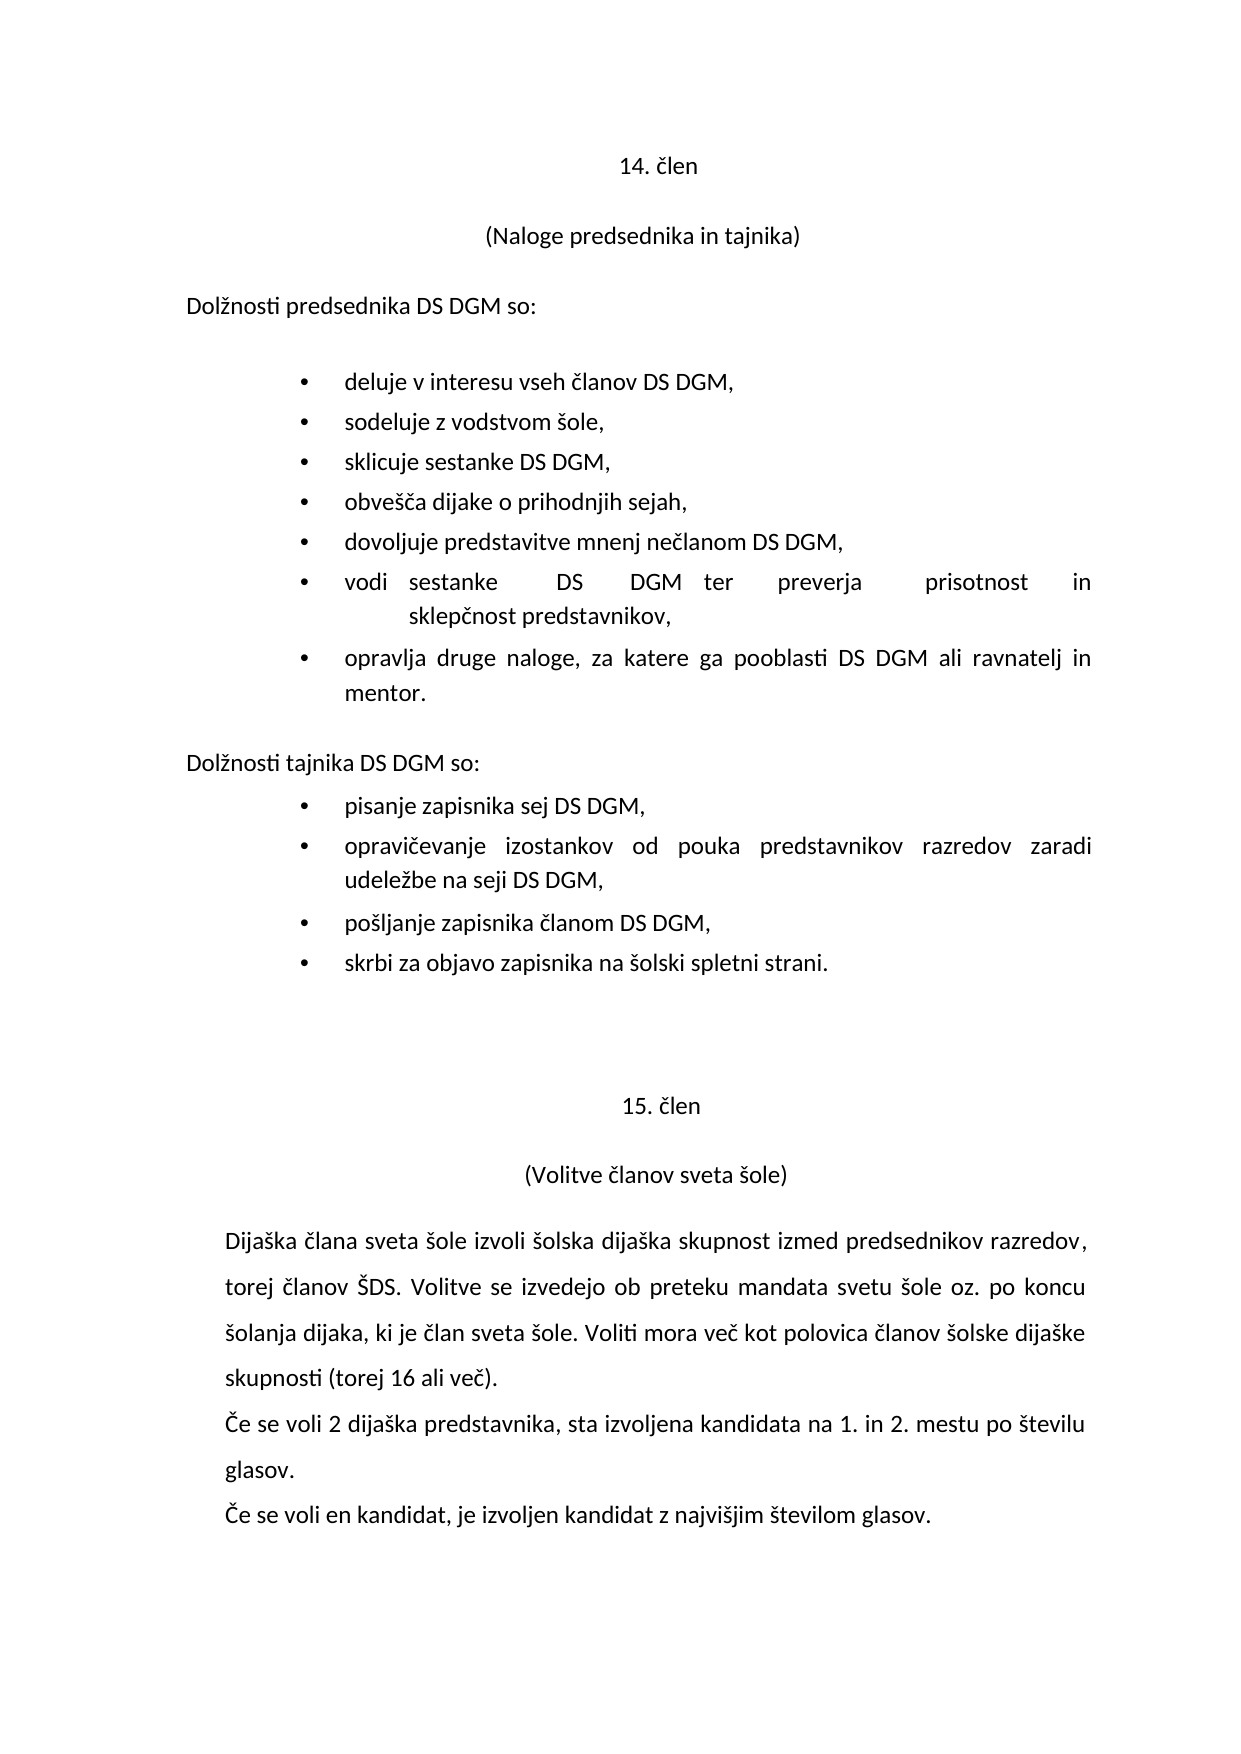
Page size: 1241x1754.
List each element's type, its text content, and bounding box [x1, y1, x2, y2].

list Dijaška člana sveta šole izvoli šolska dijaška skupnost izmed predsednikov razredov, torej članov ŠDS. Volitve se izvedejo ob preteku mandata svetu šole oz. po koncu šolanja dijaka, ki je član sveta šole. Voliti mora več kot polovica članov šolske dijaške skupnosti (torej 16 ali več). [225, 1225, 1087, 1393]
text Dolžnosti tajnika DS DGM so: [186, 747, 1093, 778]
list (Volitve članov sveta šole) [225, 1159, 1087, 1190]
list opravičevanje izostankov od pouka predstavnikov razredov zaradi udeležbe na seji DS DGM, [300, 830, 1093, 895]
list sodeluje z vodstvom šole, [300, 406, 1093, 436]
list deluje v interesu vseh članov DS DGM, [300, 366, 1093, 397]
text (Naloge predsednika in tajnika) [193, 220, 1093, 250]
list pošljanje zapisnika članom DS DGM, [300, 907, 1093, 937]
list dovoljuje predstavitve mnenj nečlanom DS DGM, [300, 526, 1093, 556]
list vodi sestanke DS DGM ter preverja prisotnost in sklepčnost predstavnikov, [300, 566, 1093, 631]
list pisanje zapisnika sej DS DGM, [300, 790, 1093, 821]
list skrbi za objavo zapisnika na šolski spletni strani. [300, 947, 1093, 977]
list Če se voli 2 dijaška predstavnika, sta izvoljena kandidata na 1. in 2. mestu po številu glasov. [225, 1408, 1087, 1484]
list sklicuje sestanke DS DGM, [300, 446, 1093, 476]
text Dolžnosti predsednika DS DGM so: [186, 290, 1093, 320]
list obvešča dijake o prihodnjih sejah, [300, 486, 1093, 516]
list opravlja druge naloge, za katere ga pooblasti DS DGM ali ravnatelj in mentor. [300, 643, 1093, 708]
list člen [229, 1091, 1093, 1121]
list Če se voli en kandidat, je izvoljen kandidat z najvišjim številom glasov. [225, 1500, 1087, 1530]
list člen [229, 150, 1087, 181]
